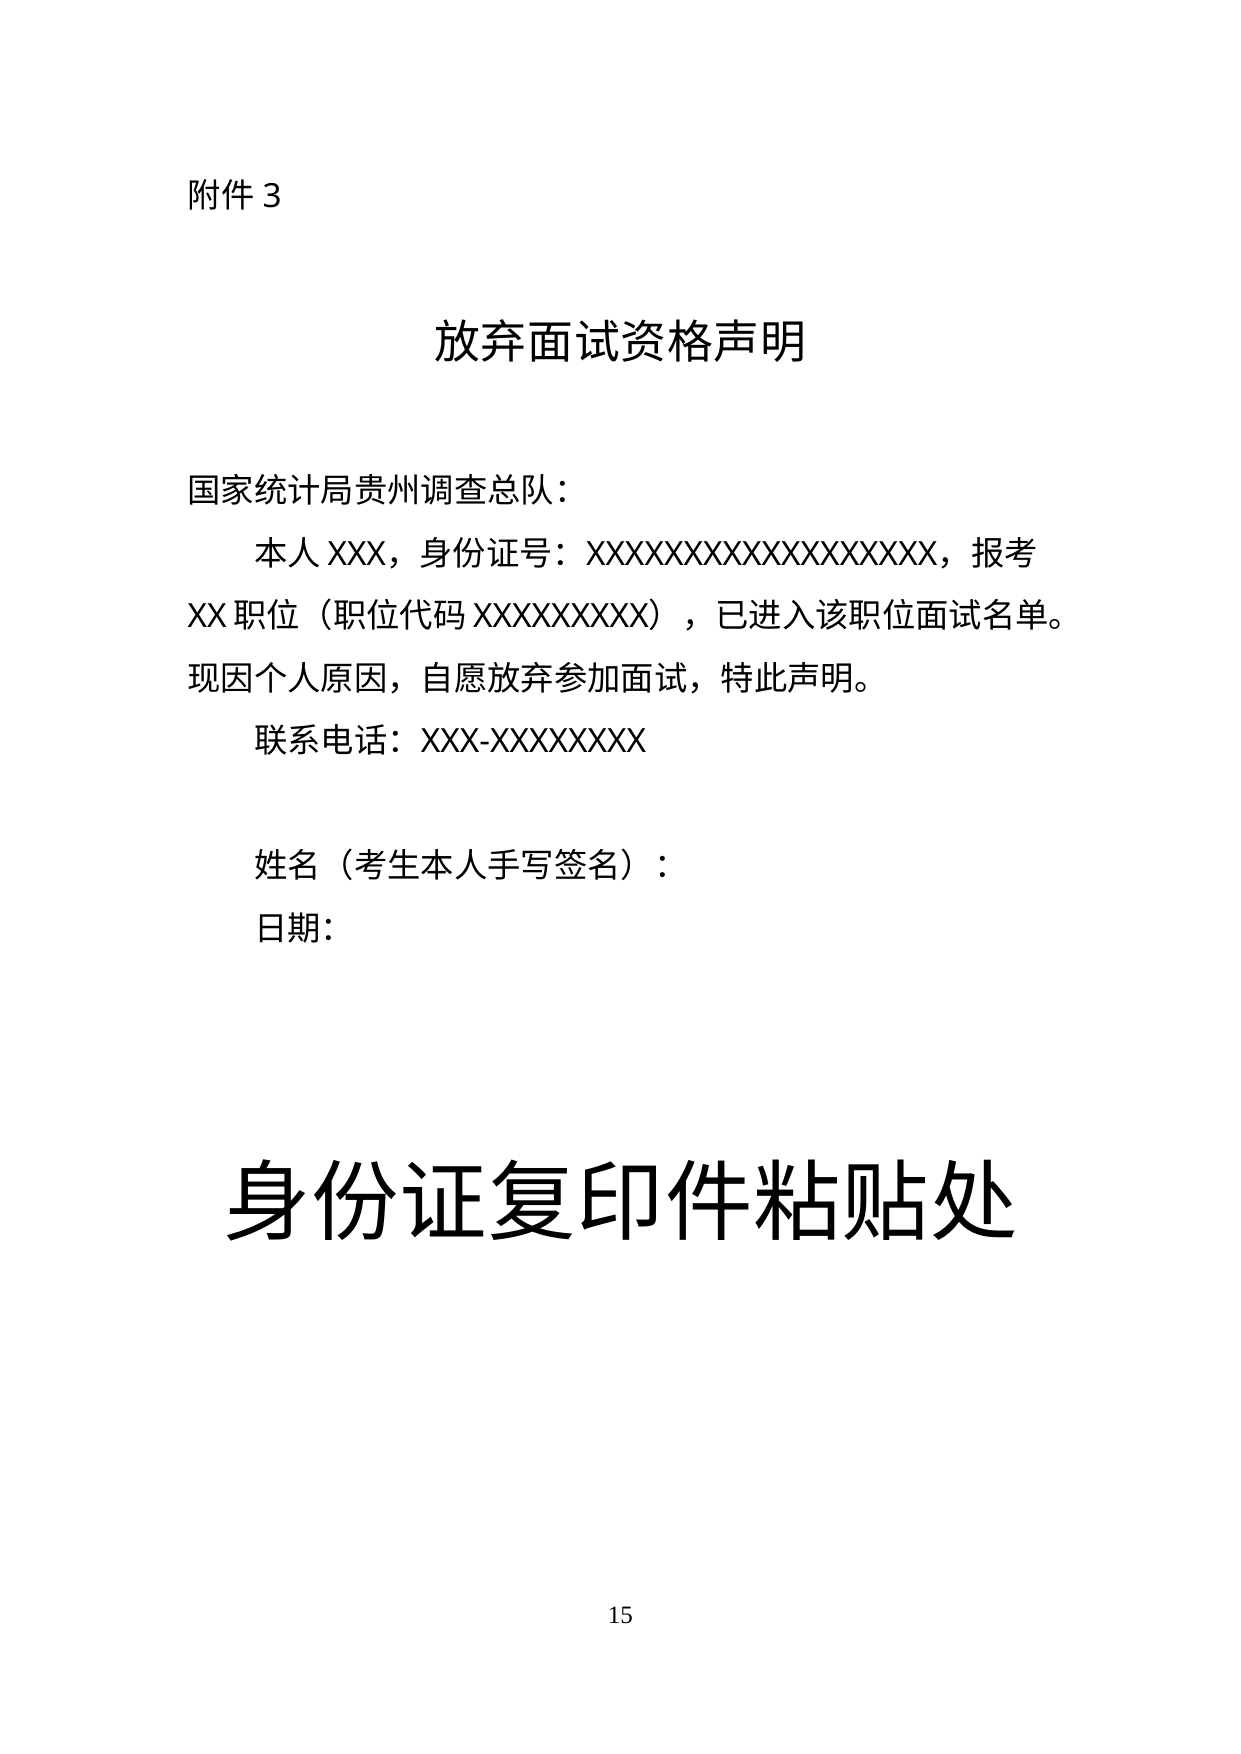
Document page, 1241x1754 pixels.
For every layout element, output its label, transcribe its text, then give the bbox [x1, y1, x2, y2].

text 附件3 [187, 160, 1053, 225]
text 身份证复印件粘贴处 [187, 1130, 1053, 1260]
text 本人XXX，身份证号：XXXXXXXXXXXXXXXXXX，报考XX职位（职位代码XXXXXXXXX），已进入该职位面试名单。现因个人原因，自愿放弃参加面试，特此声明。 [187, 515, 1053, 703]
text 联系电话：XXX-XXXXXXXX [187, 703, 1053, 765]
text 放弃面试资格声明 [187, 290, 1053, 388]
text 国家统计局贵州调查总队： [187, 453, 1053, 515]
text 日期： [187, 890, 1053, 953]
text 姓名（考生本人手写签名）： [187, 828, 1053, 890]
